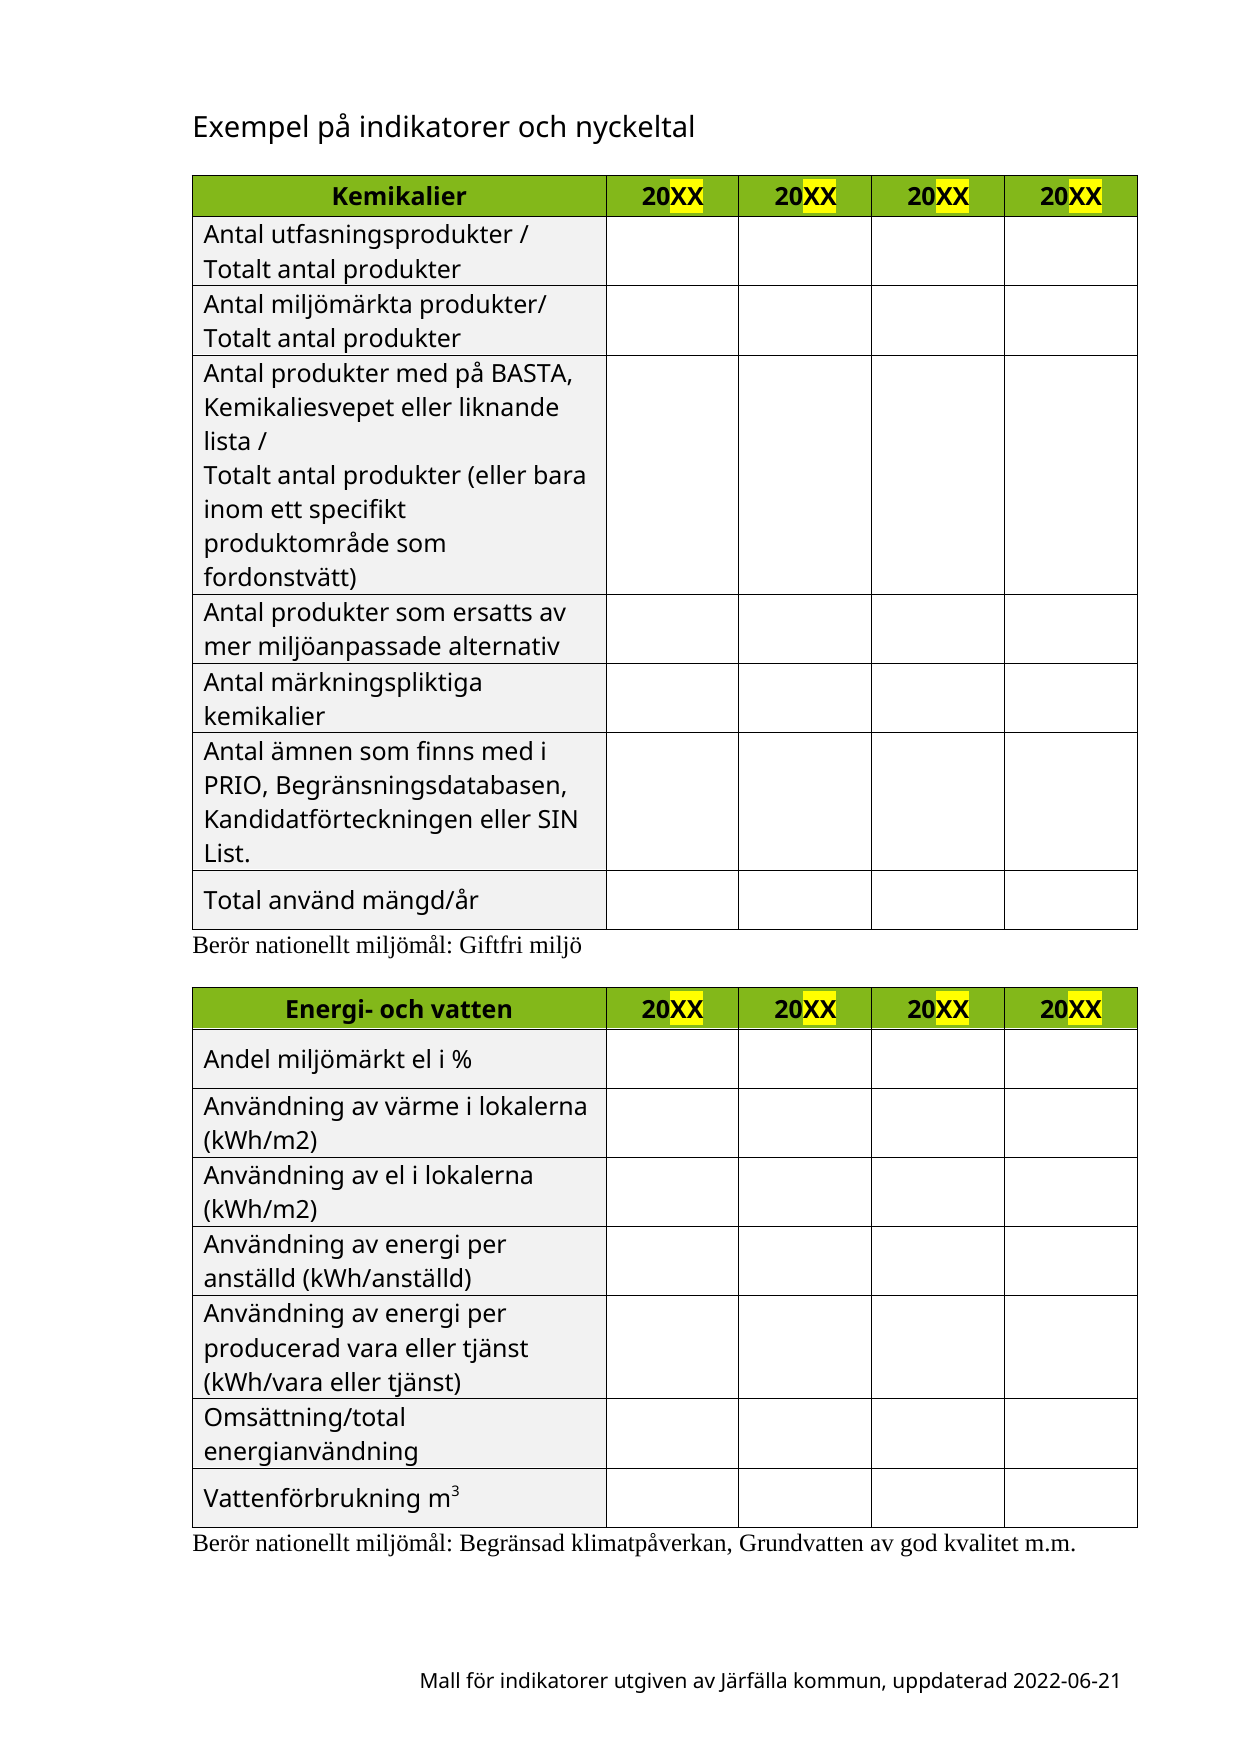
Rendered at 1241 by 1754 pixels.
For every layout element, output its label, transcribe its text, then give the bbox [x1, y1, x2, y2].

subtitle Exempel på indikatorer och nyckeltal [192, 106, 1122, 146]
table_cell [607, 356, 738, 594]
table_cell [739, 733, 871, 869]
table_cell [739, 217, 871, 285]
table_cell [739, 1296, 871, 1398]
table_cell [739, 1227, 871, 1295]
table_header Kemikalier [193, 176, 606, 216]
table_header 20XX [607, 176, 738, 216]
table_header 20XX [1005, 988, 1137, 1028]
table_cell [872, 664, 1004, 732]
table_header 20XX [872, 988, 1004, 1028]
table_cell [872, 1089, 1004, 1157]
table_cell [739, 1158, 871, 1226]
table_cell [872, 1227, 1004, 1295]
table_cell [607, 733, 738, 869]
table_cell [1005, 1089, 1137, 1157]
table_cell [1005, 217, 1137, 285]
table_cell Vattenförbrukning m3 [193, 1469, 606, 1527]
table_cell [1005, 595, 1137, 663]
table_cell [1005, 1296, 1137, 1398]
table_cell Användning av värme i lokalerna (kWh/m2) [193, 1089, 606, 1157]
table_header 20XX [872, 176, 1004, 216]
table_cell [1005, 1227, 1137, 1295]
table_cell Användning av energi per producerad vara eller tjänst (kWh/vara eller tjänst) [193, 1296, 606, 1398]
table_cell [739, 1030, 871, 1088]
table_cell [739, 286, 871, 354]
table_cell [739, 1469, 871, 1527]
table_cell Användning av energi per anställd (kWh/anställd) [193, 1227, 606, 1295]
table_cell [607, 217, 738, 285]
table_cell [607, 595, 738, 663]
table_cell Total använd mängd/år [193, 871, 606, 929]
table_header Energi- och vatten [193, 988, 606, 1028]
table_cell [872, 871, 1004, 929]
table_cell [872, 286, 1004, 354]
table_cell Antal miljömärkta produkter/ Totalt antal produkter [193, 286, 606, 354]
table_cell [872, 1399, 1004, 1467]
table_cell [1005, 1399, 1137, 1467]
table_cell Antal utfasningsprodukter / Totalt antal produkter [193, 217, 606, 285]
table_cell [1005, 1158, 1137, 1226]
table_cell [872, 1030, 1004, 1088]
table_cell [607, 1089, 738, 1157]
table_cell [739, 871, 871, 929]
table_cell [872, 595, 1004, 663]
table_cell [739, 664, 871, 732]
table_cell [739, 1399, 871, 1467]
table_cell [607, 1227, 738, 1295]
table_cell [1005, 1469, 1137, 1527]
table_cell Antal produkter med på BASTA, Kemikaliesvepet eller liknande lista / Totalt antal produkter (eller bara inom ett specifikt produktområde som fordonstvätt) [193, 356, 606, 594]
table_cell [872, 1158, 1004, 1226]
table_cell [872, 733, 1004, 869]
table_cell [1005, 286, 1137, 354]
table_cell [607, 1030, 738, 1088]
table_cell [607, 664, 738, 732]
table_cell Användning av el i lokalerna (kWh/m2) [193, 1158, 606, 1226]
table_cell [739, 356, 871, 594]
table_cell [872, 1296, 1004, 1398]
table_cell [1005, 733, 1137, 869]
table_header 20XX [739, 988, 871, 1028]
table_cell [607, 1399, 738, 1467]
table_cell [607, 286, 738, 354]
table_cell [872, 217, 1004, 285]
table_cell Andel miljömärkt el i % [193, 1030, 606, 1088]
table_cell [872, 356, 1004, 594]
table_cell [1005, 1030, 1137, 1088]
table_cell [1005, 664, 1137, 732]
table_cell [739, 595, 871, 663]
table_cell [607, 1158, 738, 1226]
table_cell [1005, 871, 1137, 929]
table_cell [739, 1089, 871, 1157]
table_cell Antal märkningspliktiga kemikalier [193, 664, 606, 732]
table_cell [1005, 356, 1137, 594]
table_cell [607, 1469, 738, 1527]
table_cell Antal ämnen som finns med i PRIO, Begränsningsdatabasen, Kandidatförteckningen eller SIN List. [193, 733, 606, 869]
table_header 20XX [607, 988, 738, 1028]
table_cell [607, 1296, 738, 1398]
text Berör nationellt miljömål: Giftfri miljö [192, 930, 1122, 958]
table_header 20XX [1005, 176, 1137, 216]
table_cell Antal produkter som ersatts av mer miljöanpassade alternativ [193, 595, 606, 663]
table_cell [607, 871, 738, 929]
table_cell [872, 1469, 1004, 1527]
table_cell Omsättning/total energianvändning [193, 1399, 606, 1467]
text Berör nationellt miljömål: Begränsad klimatpåverkan, Grundvatten av god kvalitet m.m. [192, 1528, 1122, 1556]
table_header 20XX [739, 176, 871, 216]
